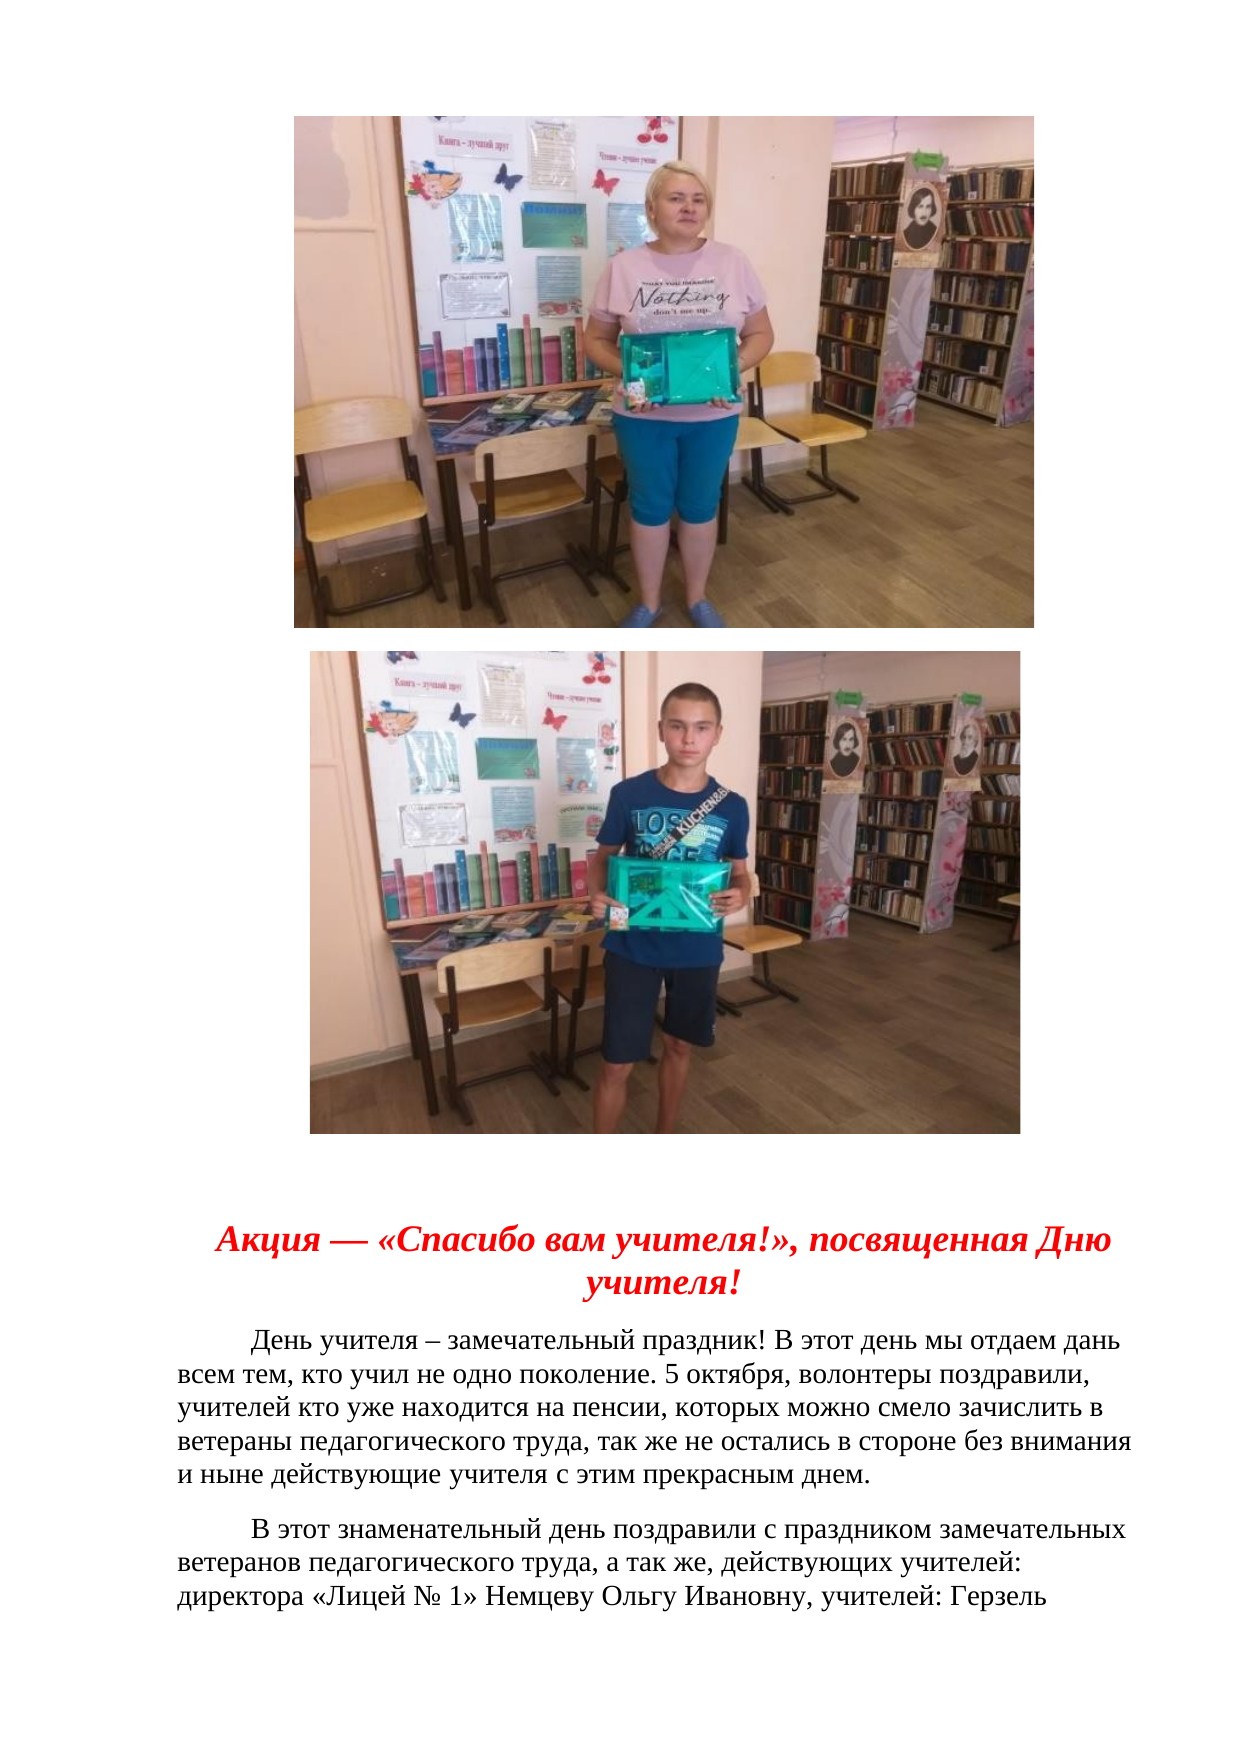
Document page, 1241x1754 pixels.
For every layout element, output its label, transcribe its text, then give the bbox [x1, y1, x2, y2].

text В этот знаменательный день поздравили с праздником замечательных ветеранов педагогического труда, а так же, действующих учителей: директора «Лицей № 1» Немцеву Ольгу Ивановну, учителей: Герзель [177, 1511, 1146, 1611]
subtitle Акция — «Спасибо вам учителя!», посвященная Дню учителя! [216, 1216, 1114, 1302]
text День учителя – замечательный праздник! В этот день мы отдаем дань всем тем, кто учил не одно поколение. 5 октября, волонтеры поздравили, учителей кто уже находится на пенсии, которых можно смело зачислить в ветераны педагогического труда, так же не остались в стороне без внимания и ныне действующие учителя с этим прекрасным днем. [177, 1322, 1133, 1490]
picture [294, 116, 1035, 628]
picture [309, 651, 1021, 1134]
